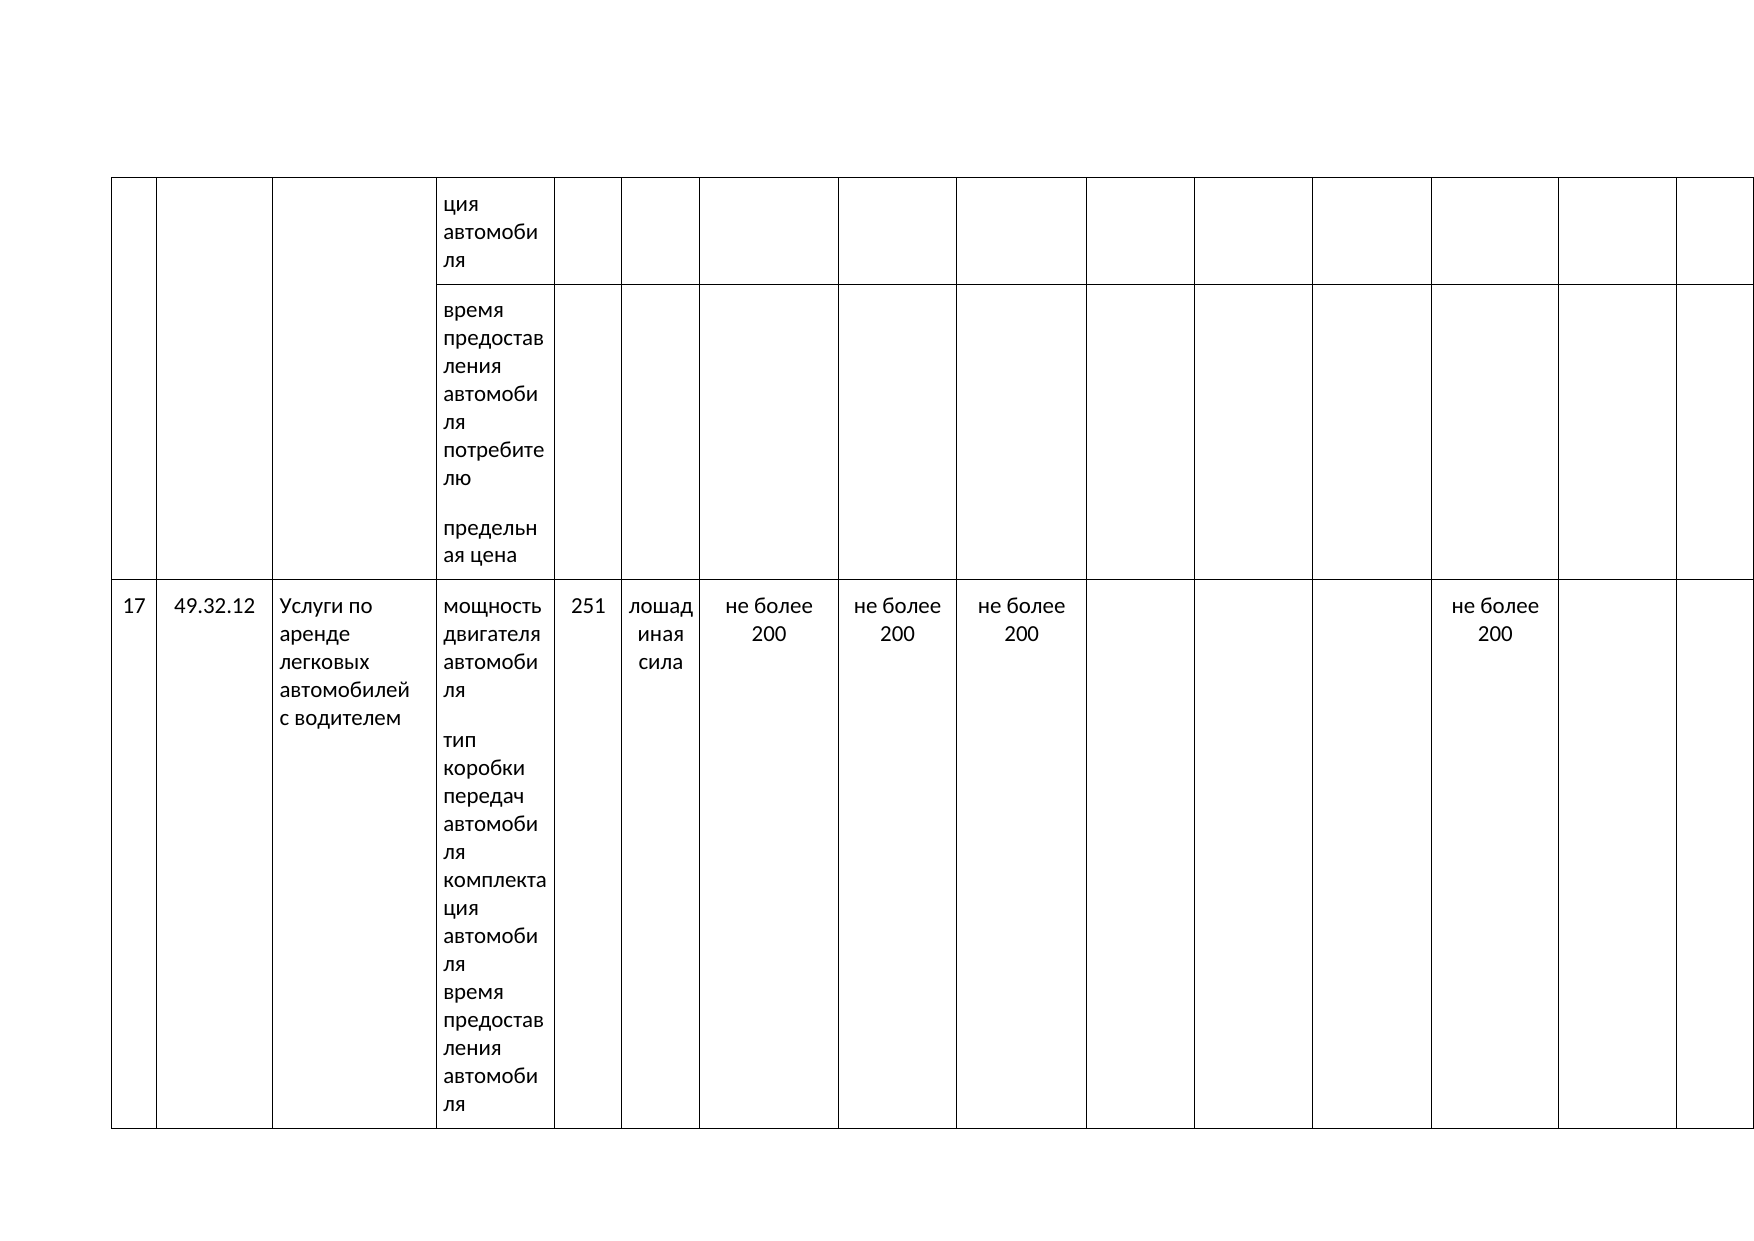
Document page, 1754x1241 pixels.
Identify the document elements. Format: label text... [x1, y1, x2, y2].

table_cell [839, 714, 956, 1128]
table_cell [1313, 580, 1431, 714]
table_cell [1677, 714, 1753, 1128]
table_cell [700, 502, 838, 579]
table_cell [555, 178, 621, 283]
table_cell [1432, 178, 1558, 283]
table_cell [1313, 178, 1431, 283]
table_cell время предоставления автомобиля потребителю [437, 285, 554, 502]
table_cell [957, 285, 1086, 502]
table_cell 251 [555, 580, 621, 714]
table_cell [157, 502, 272, 579]
table_cell [839, 285, 956, 502]
table_cell [957, 502, 1086, 579]
table_cell не более 200 [700, 580, 838, 714]
table_cell [700, 178, 838, 283]
table_cell [1677, 502, 1753, 579]
table_cell [1195, 285, 1312, 502]
table_cell не более 200 [957, 580, 1086, 714]
table_cell [1195, 502, 1312, 579]
table_cell [1087, 285, 1194, 502]
table_cell [1677, 178, 1753, 283]
table_cell 49.32.12 [157, 580, 272, 1128]
table_cell [1432, 285, 1558, 502]
table_cell мощность двигателя автомобиля [437, 580, 554, 714]
table_cell [622, 714, 699, 1128]
table_cell [622, 285, 699, 502]
table_cell [1559, 178, 1676, 283]
table_cell предельная цена [437, 502, 554, 579]
table_cell [273, 502, 436, 579]
table_cell [622, 502, 699, 579]
table_cell [957, 714, 1086, 1128]
table_cell [1087, 714, 1194, 1128]
table_cell [1195, 178, 1312, 283]
table_cell [1432, 714, 1558, 1128]
table_cell [1195, 714, 1312, 1128]
table_cell [1313, 285, 1431, 502]
table_cell [839, 502, 956, 579]
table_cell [437, 178, 554, 283]
table_cell [700, 714, 838, 1128]
table_cell [1559, 285, 1676, 502]
table_cell [555, 714, 621, 1128]
table_cell [1087, 178, 1194, 283]
table_cell [1559, 502, 1676, 579]
table_cell [1677, 580, 1753, 714]
table_cell [112, 502, 156, 579]
table_cell [700, 285, 838, 502]
table_cell лошадиная сила [622, 580, 699, 714]
table_cell [555, 285, 621, 502]
table_cell 17 [112, 580, 156, 1128]
table_cell [1313, 714, 1431, 1128]
table_cell [839, 178, 956, 283]
table_cell [1087, 502, 1194, 579]
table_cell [437, 714, 554, 1128]
table_cell [1677, 285, 1753, 502]
table_cell [1559, 580, 1676, 714]
table_cell [555, 502, 621, 579]
table_cell [1313, 502, 1431, 579]
table_cell [1087, 580, 1194, 714]
table_cell [1432, 502, 1558, 579]
table_cell [622, 178, 699, 283]
table_cell не более 200 [839, 580, 956, 714]
table_cell [1559, 714, 1676, 1128]
table_cell не более 200 [1432, 580, 1558, 714]
table_cell [1195, 580, 1312, 714]
table_cell [957, 178, 1086, 283]
table_cell Услуги по аренде легковых автомобилей с водителем [273, 580, 436, 1128]
